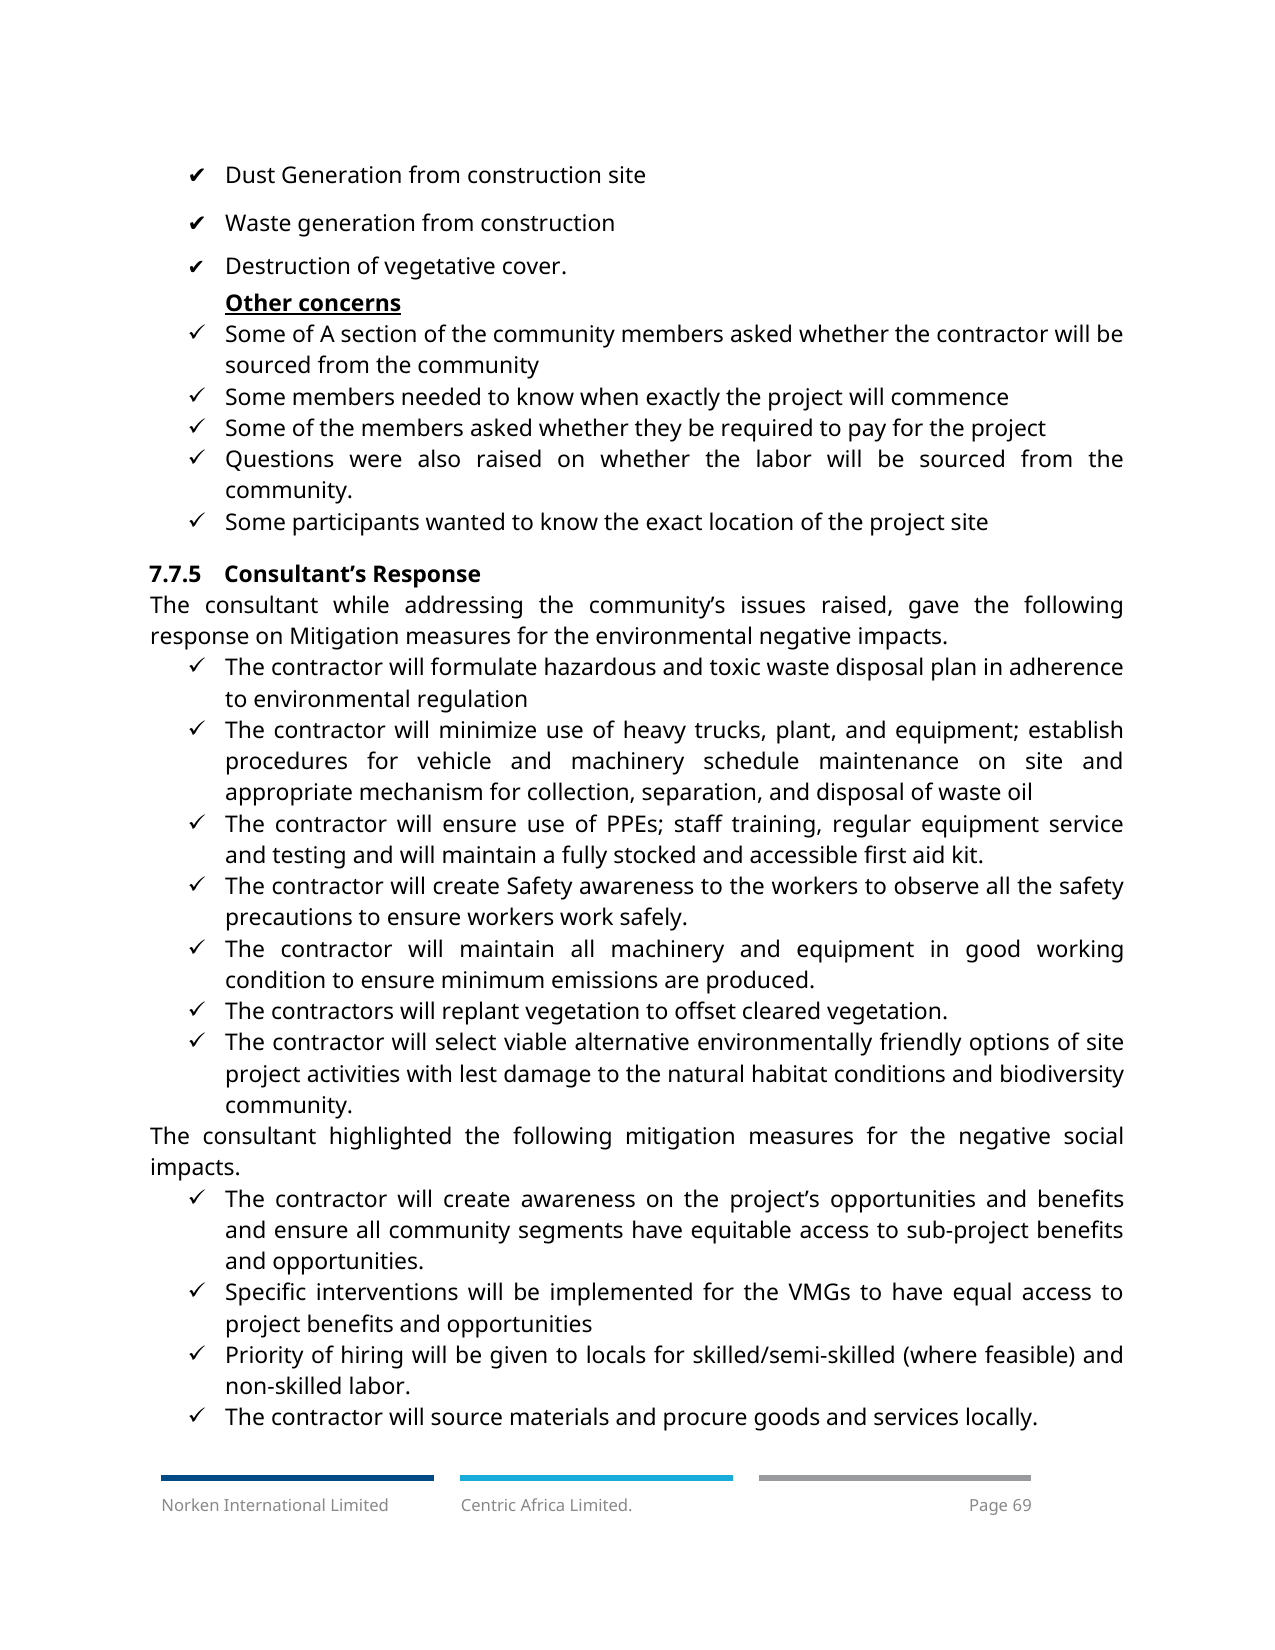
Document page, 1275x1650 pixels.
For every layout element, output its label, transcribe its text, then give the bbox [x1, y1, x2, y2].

list Specific interventions will be implemented for the VMGs to have equal access to project benefits and opportunities [187, 1276, 1125, 1339]
subtitle Consultant’s Response [149, 557, 1125, 589]
list Destruction of vegetative cover. [187, 244, 1125, 287]
list Some members needed to know when exactly the project will commence [187, 380, 1125, 412]
list Some of A section of the community members asked whether the contractor will be sourced from the community [187, 318, 1125, 380]
text The consultant highlighted the following mitigation measures for the negative social impacts. [150, 1120, 1125, 1182]
list The contractor will formulate hazardous and toxic waste disposal plan in adherence to environmental regulation [187, 651, 1125, 714]
text Other concerns [225, 287, 1125, 318]
list Questions were also raised on whether the labor will be sourced from the community. [187, 443, 1125, 505]
list The contractor will select viable alternative environmentally friendly options of site project activities with lest damage to the natural habitat conditions and biodiversity community. [187, 1026, 1125, 1120]
list Dust Generation from construction site [187, 150, 1125, 197]
list Some of the members asked whether they be required to pay for the project [187, 412, 1125, 443]
list Waste generation from construction [187, 197, 1125, 244]
list The contractors will replant vegetation to offset cleared vegetation. [187, 995, 1125, 1026]
list The contractor will maintain all machinery and equipment in good working condition to ensure minimum emissions are produced. [187, 932, 1125, 995]
list The contractor will create awareness on the project’s opportunities and benefits and ensure all community segments have equitable access to sub-project benefits and opportunities. [187, 1182, 1125, 1276]
text The consultant while addressing the community’s issues raised, gave the following response on Mitigation measures for the environmental negative impacts. [150, 589, 1125, 651]
list The contractor will minimize use of heavy trucks, plant, and equipment; establish procedures for vehicle and machinery schedule maintenance on site and appropriate mechanism for collection, separation, and disposal of waste oil [187, 714, 1125, 807]
list Some participants wanted to know the exact location of the project site [187, 505, 1125, 537]
list The contractor will create Safety awareness to the workers to observe all the safety precautions to ensure workers work safely. [187, 870, 1125, 932]
list The contractor will source materials and procure goods and services locally. [187, 1401, 1125, 1432]
list The contractor will ensure use of PPEs; staff training, regular equipment service and testing and will maintain a fully stocked and accessible first aid kit. [187, 807, 1125, 870]
list Priority of hiring will be given to locals for skilled/semi-skilled (where feasible) and non-skilled labor. [187, 1339, 1125, 1401]
